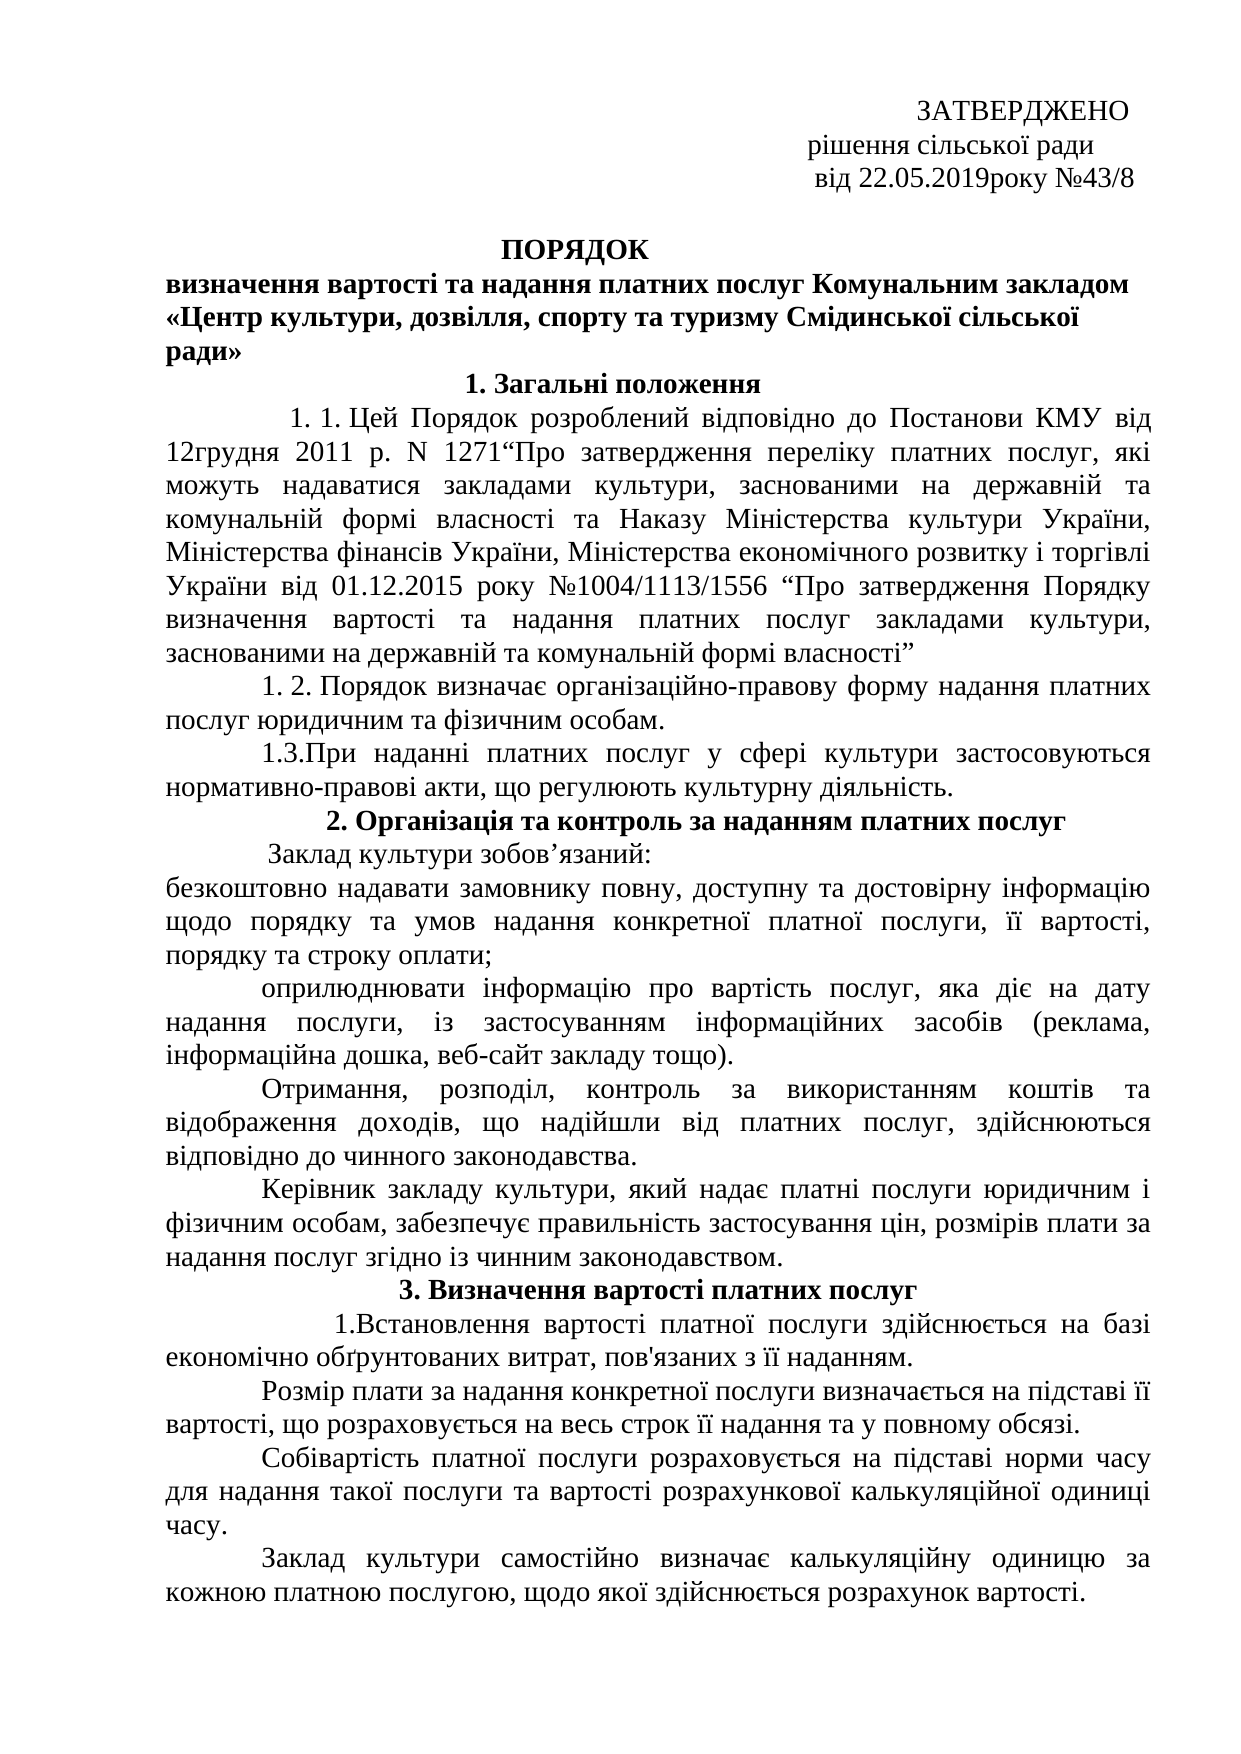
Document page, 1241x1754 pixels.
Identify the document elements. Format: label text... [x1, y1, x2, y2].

text Собівартість платної послуги розраховується на підставі норми часу для надання такої послуги та вартості розрахункової калькуляційної одиниці часу. [165, 1440, 1152, 1541]
text безкоштовно надавати замовнику повну, доступну та достовірну інформацію щодо порядку та умов надання конкретної платної послуги, її вартості, порядку та строку оплати; [165, 870, 1152, 970]
text ПОРЯДОК визначення вартості та надання платних послуг Комунальним закладом «Центр культури, дозвілля, спорту та туризму Смідинської сільської ради» [165, 232, 1152, 367]
text оприлюднювати інформацію про вартість послуг, яка діє на дату надання послуги, із застосуванням інформаційних засобів (реклама, інформаційна дошка, веб-сайт закладу тощо). [165, 970, 1152, 1071]
text Заклад культури самостійно визначає калькуляційну одиницю за кожною платною послугою, щодо якої здійснюється розрахунок вартості. [165, 1541, 1152, 1608]
text Отримання, розподіл, контроль за використанням коштів та відображення доходів, що надійшли від платних послуг, здійснюються відповідно до чинного законодавства. [165, 1071, 1152, 1172]
text Розмір плати за надання конкретної послуги визначається на підставі її вартості, що розраховується на весь строк її надання та у повному обсязі. [165, 1373, 1152, 1440]
text 3. Визначення вартості платних послуг [165, 1272, 1152, 1306]
text ЗАТВЕРДЖЕНО [165, 93, 1152, 127]
text 1.3.При наданні платних послуг у сфері культури застосовуються нормативно-правові акти, що регулюють культурну діяльність. [165, 736, 1152, 803]
text 1. 1. Цей Порядок розроблений відповідно до Постанови КМУ від 12грудня 2011 р. N 1271“Про затвердження переліку платних послуг, які можуть надаватися закладами культури, заснованими на державній та комунальній формі власності та Наказу Міністерства культури України, Міністерства фінансів України, Міністерства економічного розвитку і торгівлі України від 01.12.2015 року №1004/1113/1556 “Про затвердження Порядку визначення вартості та надання платних послуг закладами культури, заснованими на державній та комунальній формі власності” [165, 400, 1152, 668]
text 1. 2. Порядок визначає організаційно-правову форму надання платних послуг юридичним та фізичним особам. [165, 668, 1152, 736]
text від 22.05.2019року №43/8 [165, 160, 1152, 194]
text Керівник закладу культури, який надає платні послуги юридичним і фізичним особам, забезпечує правильність застосування цін, розмірів плати за надання послуг згідно із чинним законодавством. [165, 1172, 1152, 1272]
text 1. Загальні положення [165, 367, 1152, 400]
text рішення сільської ради [165, 127, 1152, 160]
text 1.Встановлення вартості платної послуги здійснюється на базі економічно обґрунтованих витрат, пов'язаних з її наданням. [165, 1306, 1152, 1373]
text Заклад культури зобов’язаний: [165, 836, 1152, 870]
text 2. Організація та контроль за наданням платних послуг [165, 803, 1152, 836]
